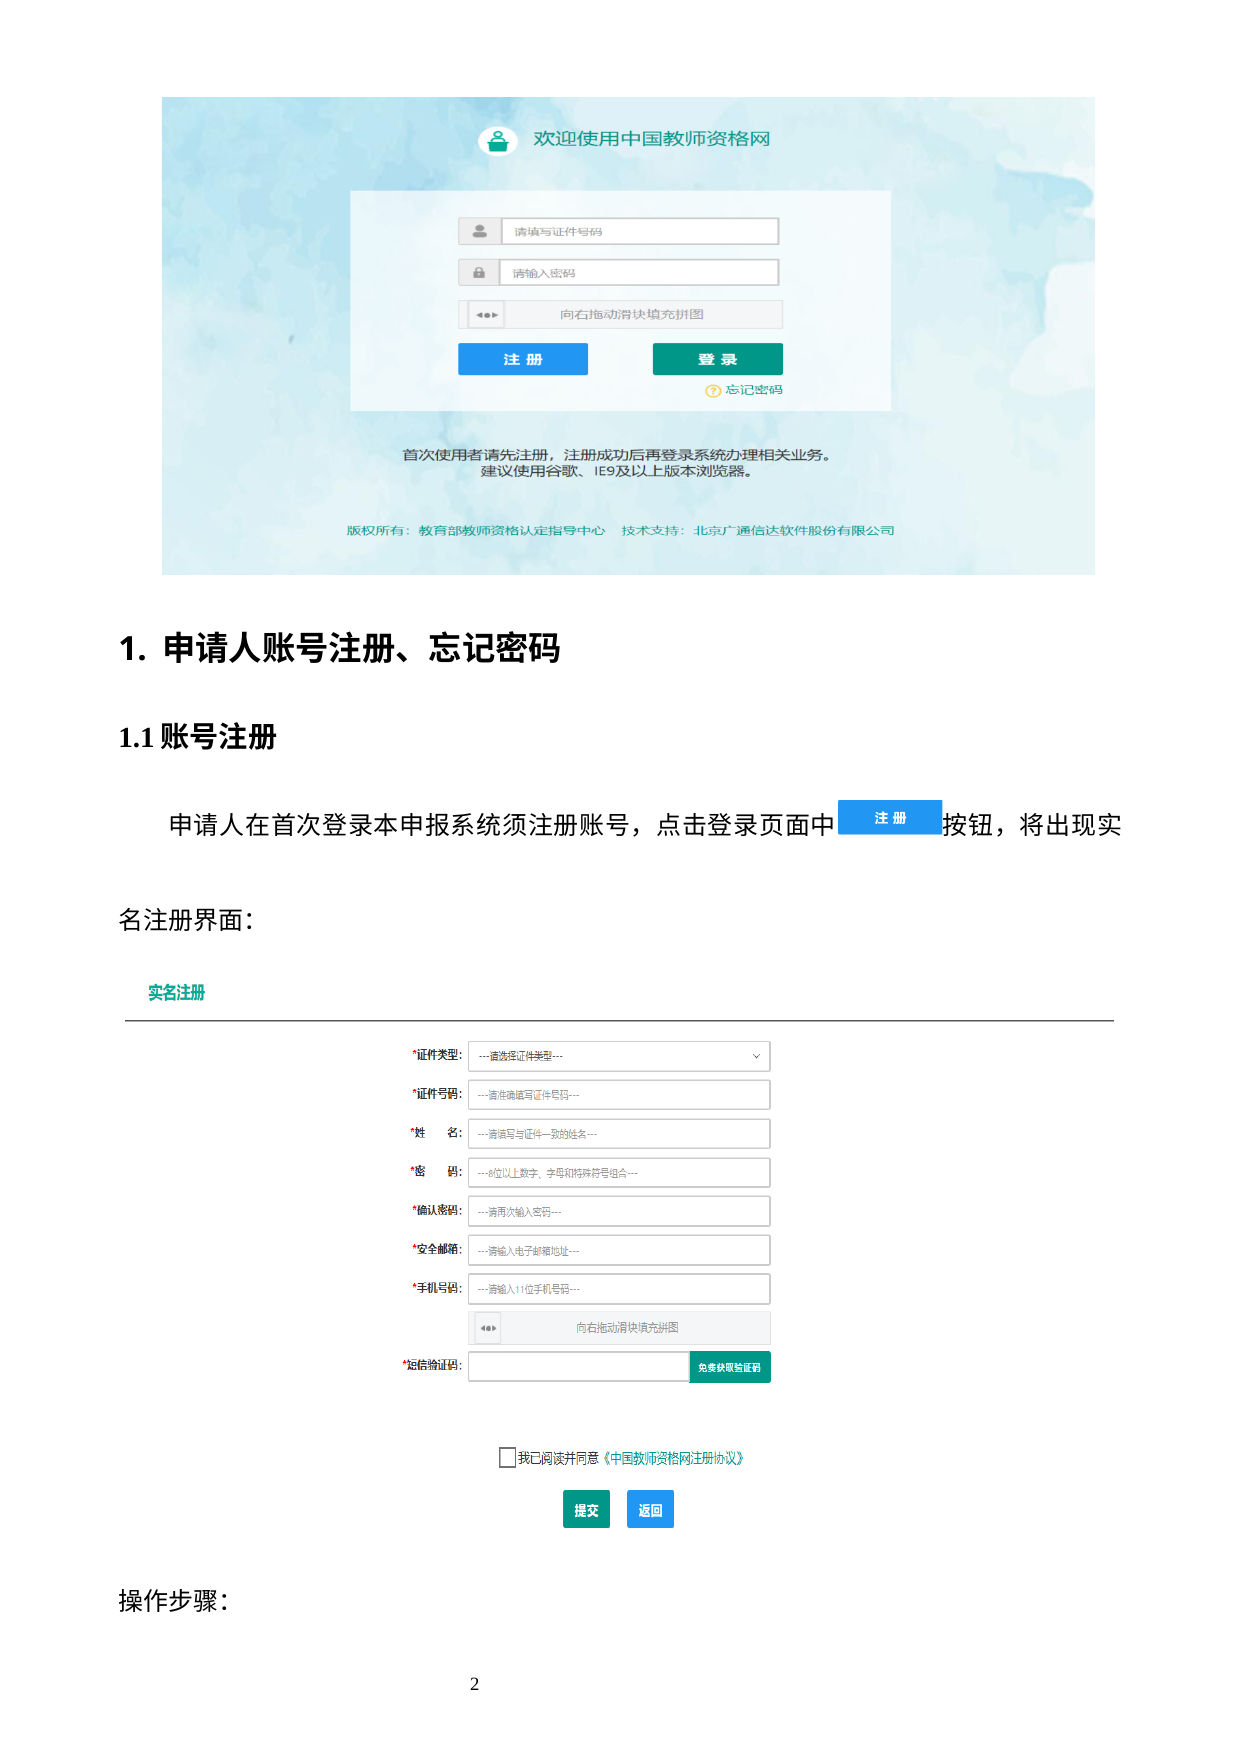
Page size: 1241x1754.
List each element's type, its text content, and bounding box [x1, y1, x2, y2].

picture [161, 97, 1096, 575]
picture [118, 969, 1122, 1538]
text 申请人在首次登录本申报系统须注册账号，点击登录页面中按钮，将出现实名注册界面： [118, 789, 1122, 951]
text 1.1账号注册 [118, 702, 1122, 767]
subtitle 申请人账号注册、忘记密码 [118, 613, 1122, 678]
picture [837, 800, 943, 835]
text 操作步骤： [118, 1567, 1122, 1632]
